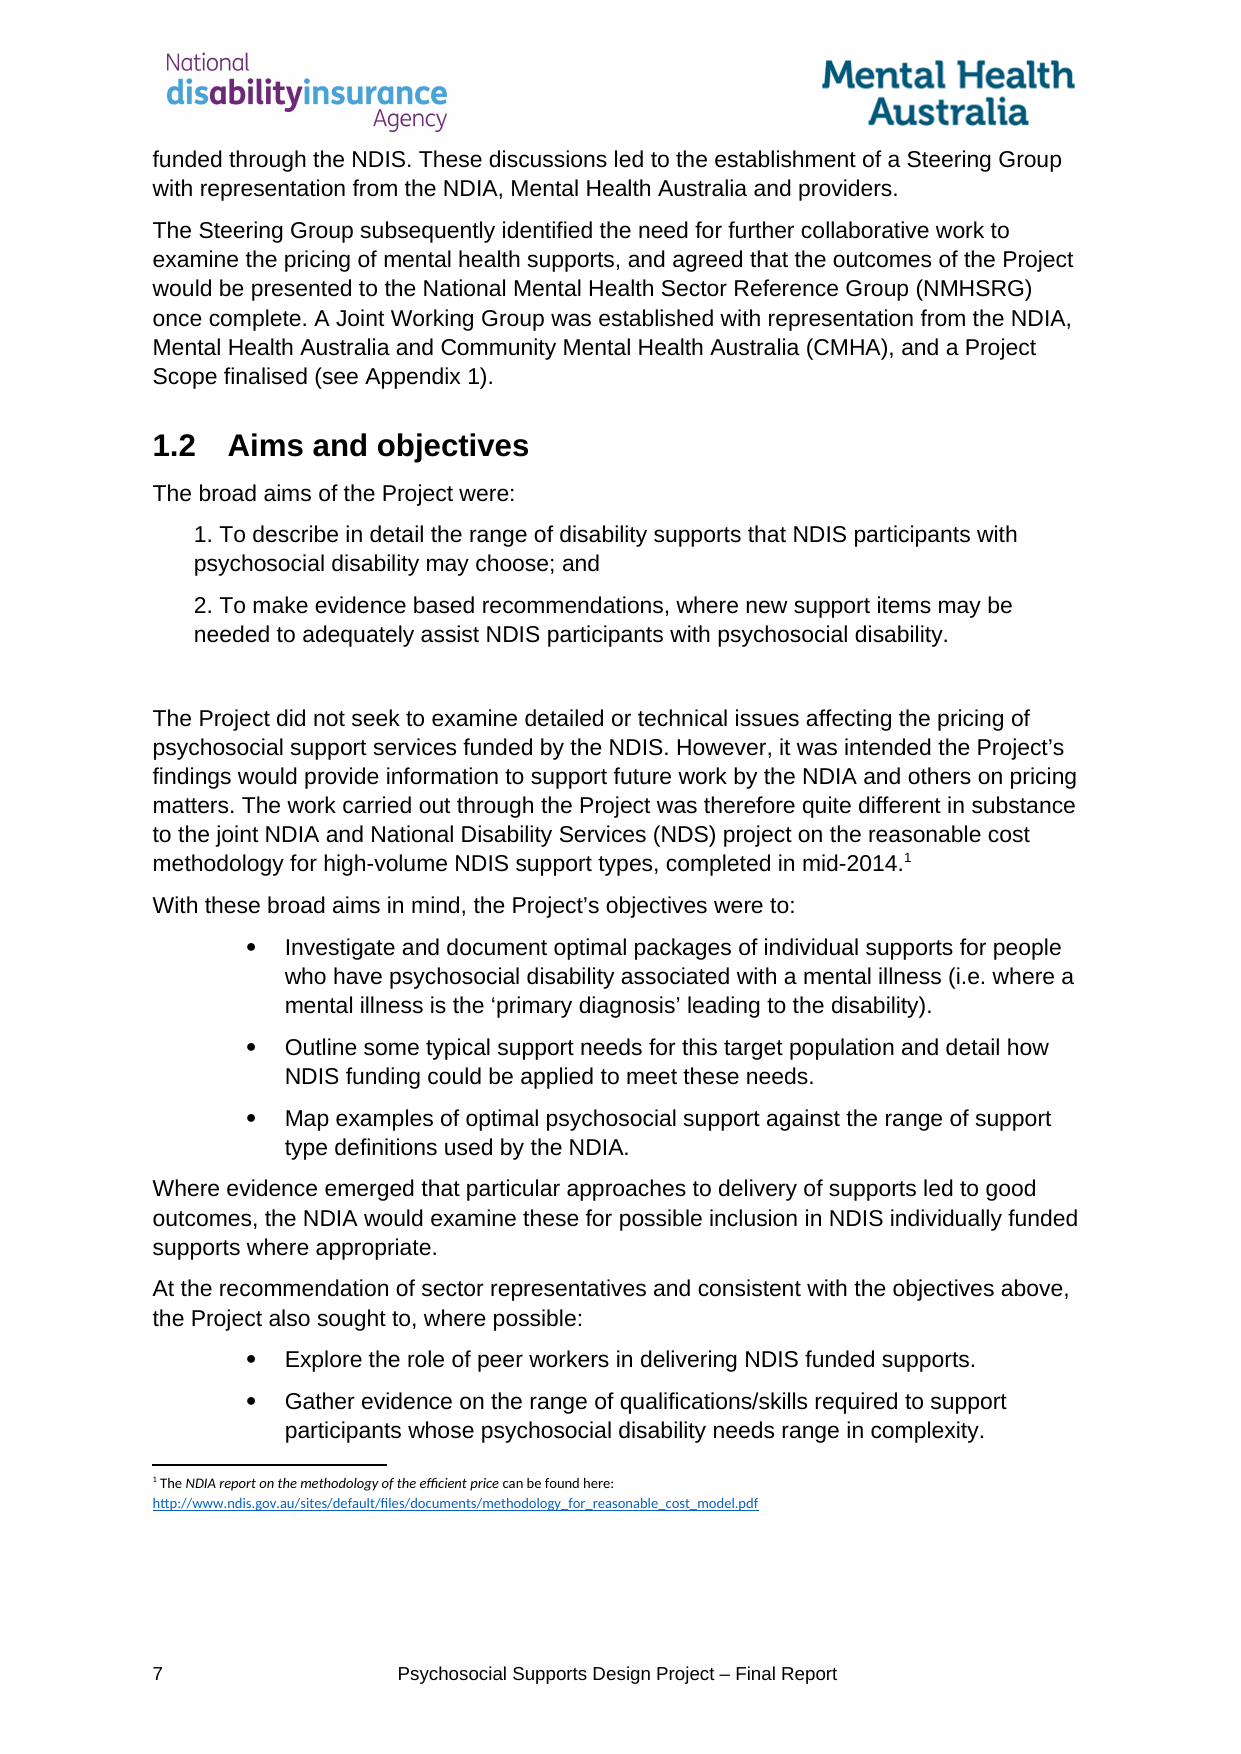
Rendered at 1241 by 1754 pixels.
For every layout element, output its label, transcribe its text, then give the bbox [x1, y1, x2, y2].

text Outline some typical support needs for this target population and detail how NDIS funding could be applied to meet these needs. [247, 1031, 1088, 1089]
text Gather evidence on the range of qualifications/skills required to support participants whose psychosocial disability needs range in complexity. [247, 1385, 1088, 1443]
text Where evidence emerged that particular approaches to delivery of supports led to good outcomes, the NDIA would examine these for possible inclusion in NDIS individually funded supports where appropriate. [152, 1172, 1088, 1260]
text The broad aims of the Project were: [152, 477, 1088, 506]
subtitle 1.2 Aims and objectives [152, 427, 1088, 464]
text With these broad aims in mind, the Project’s objectives were to: [152, 889, 1088, 918]
text Map examples of optimal psychosocial support against the range of support type definitions used by the NDIA. [247, 1102, 1088, 1160]
text The Steering Group subsequently identified the need for further collaborative work to examine the pricing of mental health supports, and agreed that the outcomes of the Project would be presented to the National Mental Health Sector Reference Group (NMHSRG) once complete. A Joint Working Group was established with representation from the NDIA, Mental Health Australia and Community Mental Health Australia (CMHA), and a Project Scope finalised (see Appendix 1). [152, 214, 1088, 389]
text At the recommendation of sector representatives and consistent with the objectives above, the Project also sought to, where possible: [152, 1272, 1088, 1331]
picture [804, 42, 1093, 144]
list 2. To make evidence based recommendations, where new support items may be needed to adequately assist NDIS participants with psychosocial disability. [194, 589, 1088, 647]
list 1. To describe in detail the range of disability supports that NDIS participants with psychosocial disability may choose; and [194, 518, 1088, 577]
text Explore the role of peer workers in delivering NDIS funded supports. [247, 1343, 1088, 1372]
text Investigate and document optimal packages of individual supports for people who have psychosocial disability associated with a mental illness (i.e. where a mental illness is the ‘primary diagnosis’ leading to the disability). [247, 931, 1088, 1018]
text The Project did not seek to examine detailed or technical issues affecting the pricing of psychosocial support services funded by the NDIS. However, it was intended the Project’s findings would provide information to support future work by the NDIA and others on pricing matters. The work carried out through the Project was therefore quite different in substance to the joint NDIA and National Disability Services (NDS) project on the reasonable cost methodology for high-volume NDIS support types, completed in mid-2014. [152, 702, 1088, 877]
picture [152, 41, 462, 144]
